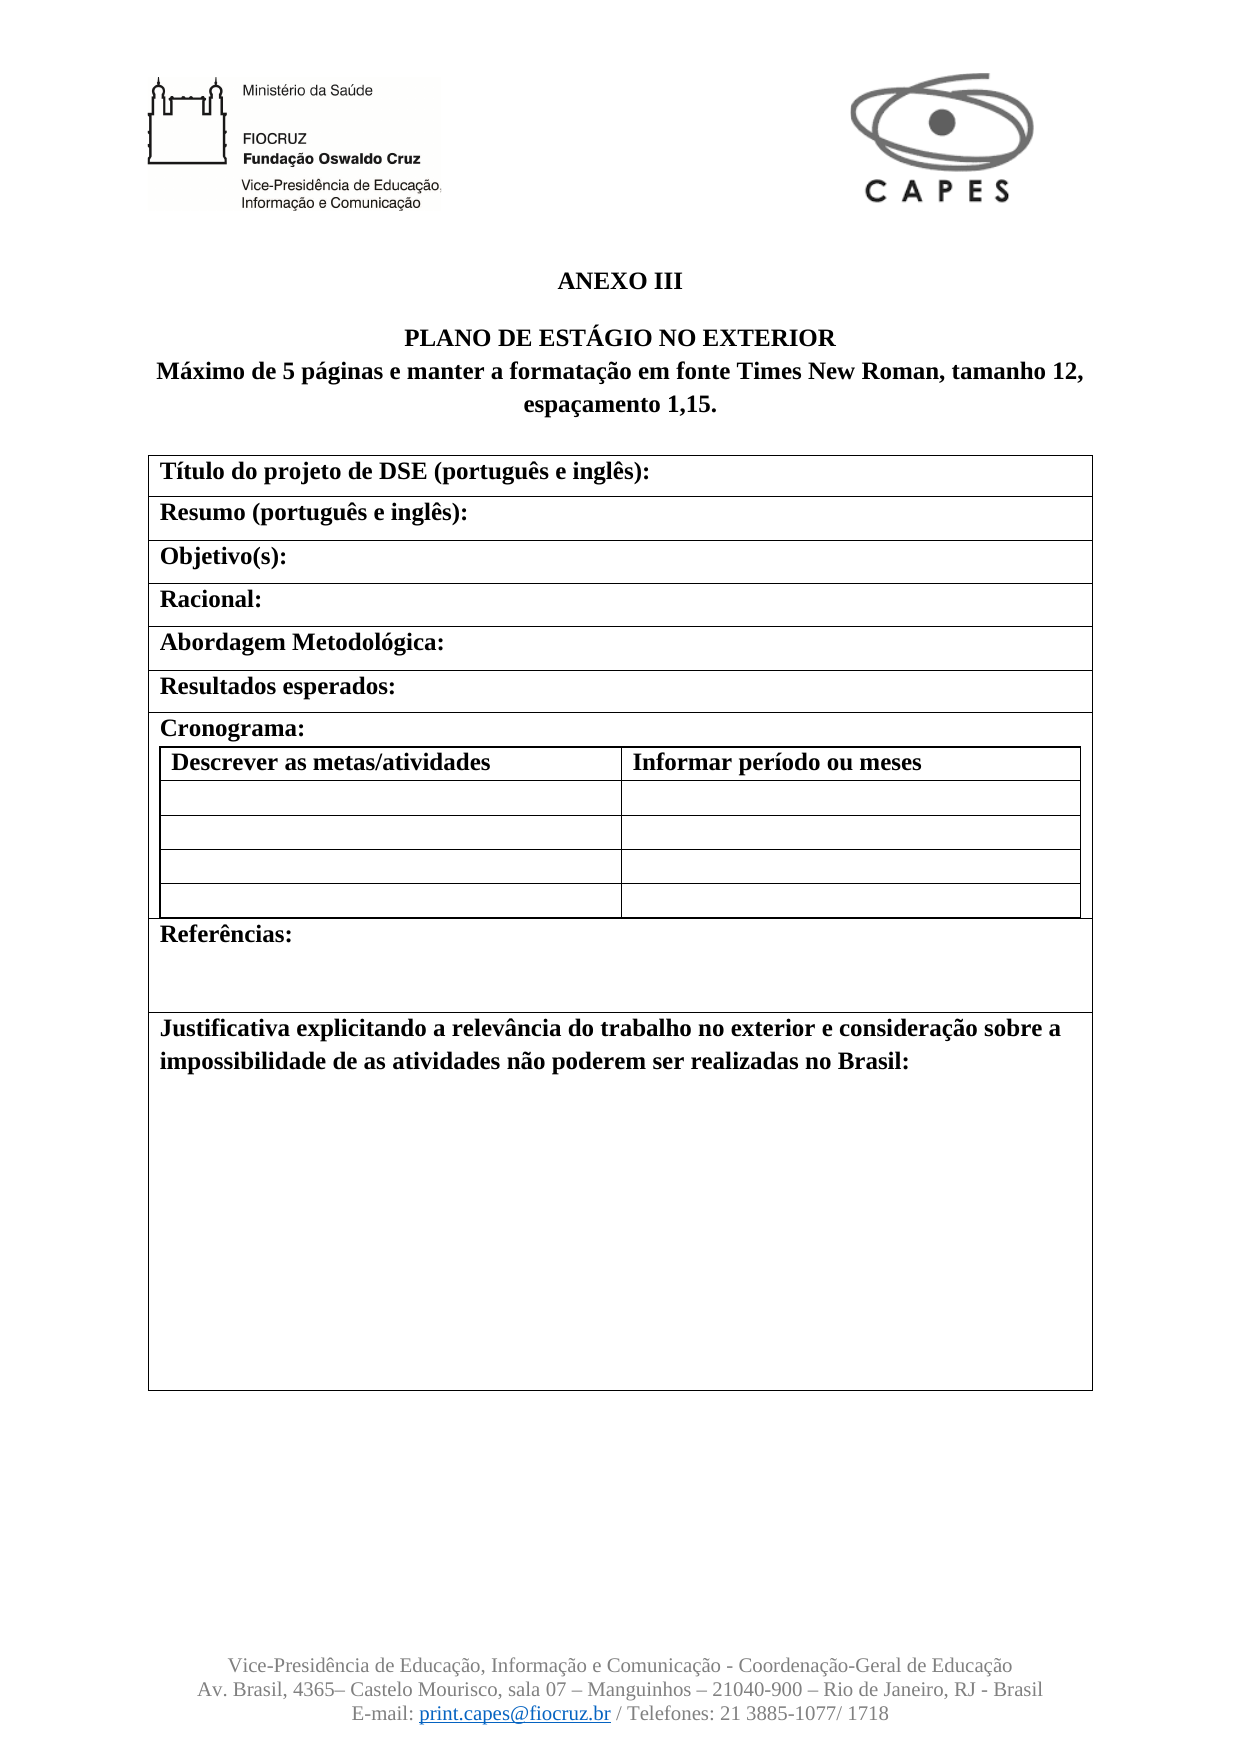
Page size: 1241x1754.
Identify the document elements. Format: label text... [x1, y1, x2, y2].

table_cell Resultados esperados: [149, 671, 1092, 712]
table_cell Referências: [149, 919, 1092, 1012]
text Máximo de 5 páginas e manter a formatação em fonte Times New Roman, tamanho 12, espaçamento 1,15. [148, 356, 1092, 418]
table_cell Justificativa explicitando a relevância do trabalho no exterior e consideração sobre a impossibilidade de as atividades não poderem ser realizadas no Brasil: [149, 1013, 1092, 1390]
picture [147, 77, 442, 211]
table_cell Objetivo(s): [149, 541, 1092, 583]
table_cell Resumo (português e inglês): [149, 497, 1092, 540]
table_cell Abordagem Metodológica: [149, 627, 1092, 670]
table_cell Cronograma: [149, 713, 1092, 918]
text PLANO DE ESTÁGIO NO EXTERIOR [148, 323, 1092, 352]
table_cell Racional: [149, 584, 1092, 626]
text ANEXO III [148, 266, 1092, 294]
table_header Título do projeto de DSE (português e inglês): [149, 456, 1092, 496]
